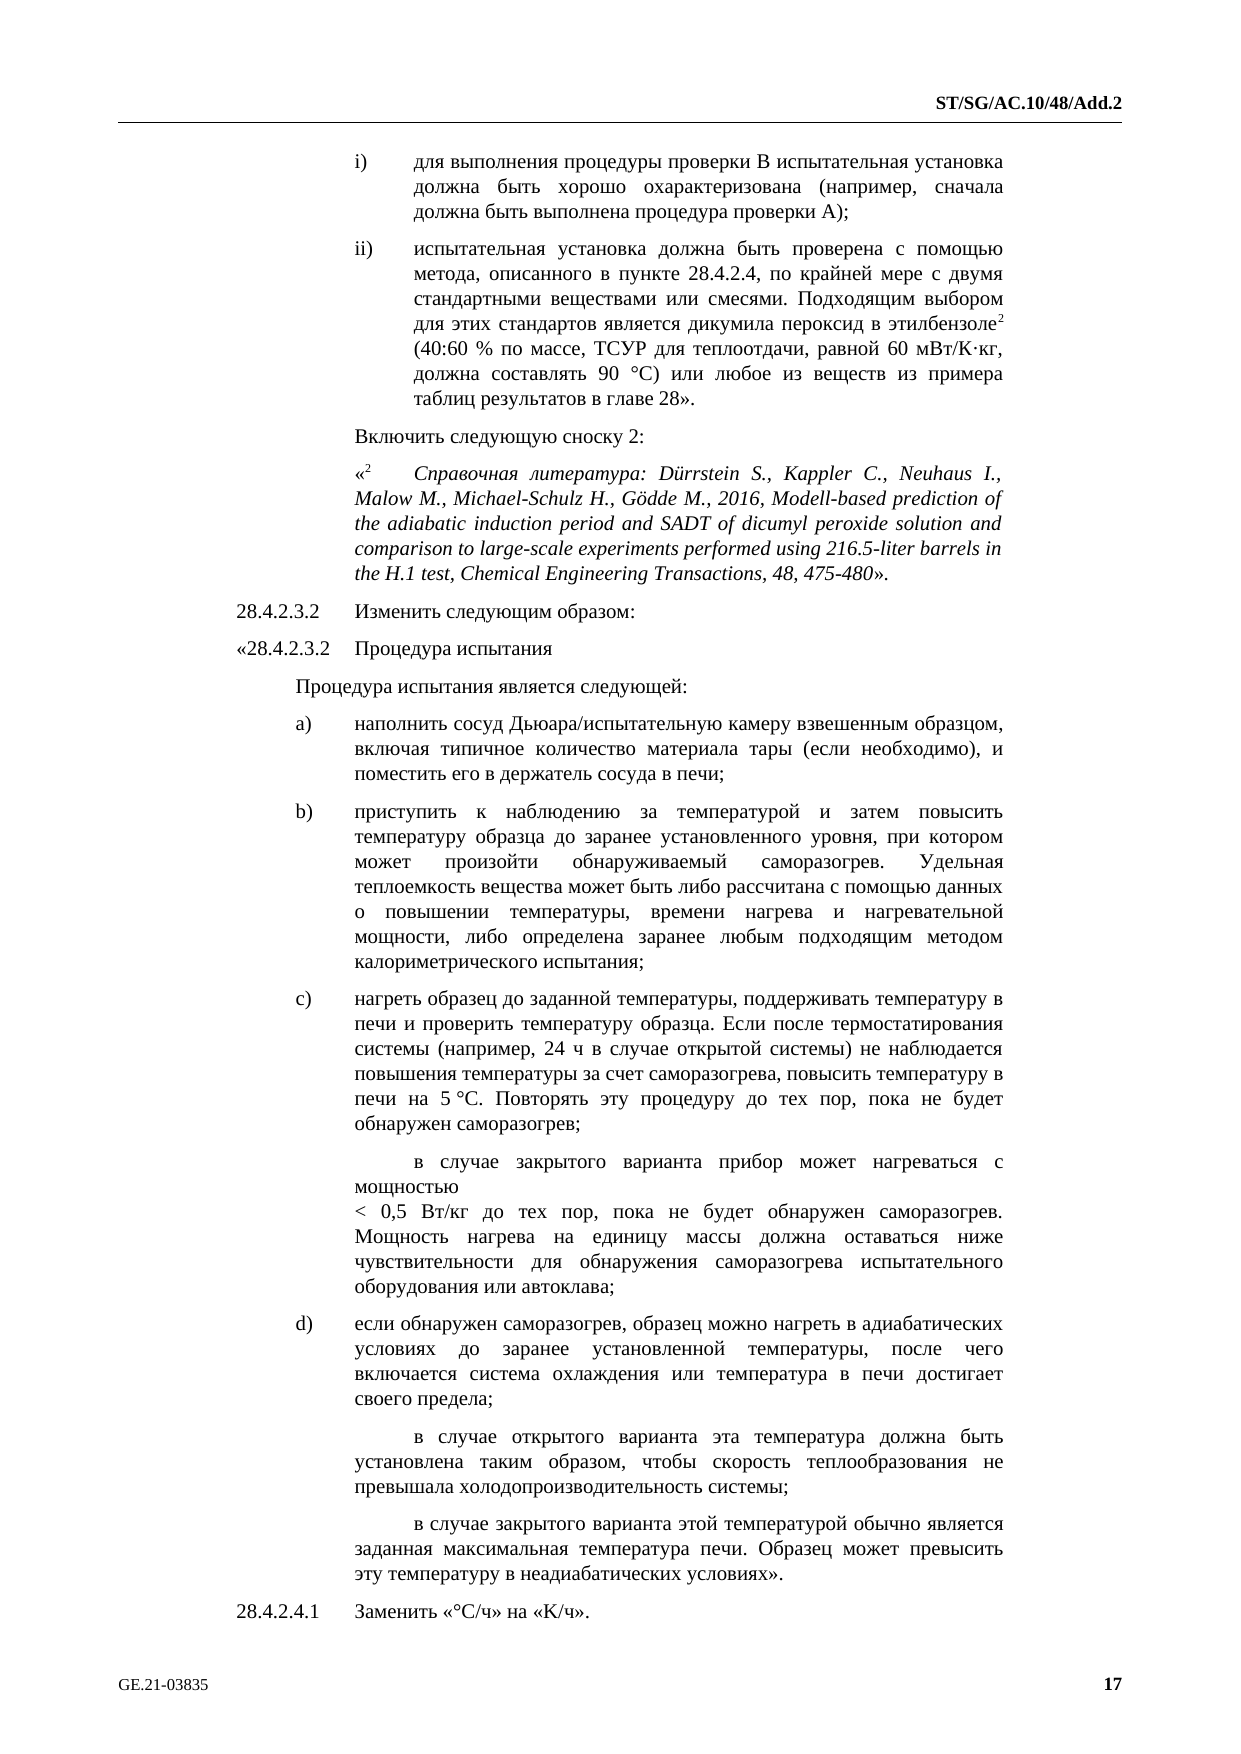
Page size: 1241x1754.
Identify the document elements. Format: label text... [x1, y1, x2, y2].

text а) наполнить сосуд Дьюара/испытательную камеру взвешенным образцом, включая типичное количество материала тары (если необходимо), и поместить его в держатель сосуда в печи; [295, 710, 1004, 785]
text d) если обнаружен саморазогрев, образец можно нагреть в адиабатических условиях до заранее установленной температуры, после чего включается система охлаждения или температура в печи достигает своего предела; [295, 1310, 1004, 1410]
text ii) испытательная установка должна быть проверена с помощью метода, описанного в пункте 28.4.2.4, по крайней мере с двумя стандартными веществами или смесями. Подходящим выбором для этих стандартов является дикумила пероксид в этилбензоле2 (40:60 % по массе, ТСУР для теплоотдачи, равной 60 мВт/К·кг, должна составлять 90 °C) или любое из веществ из примера таблиц результатов в главе 28». [354, 235, 1004, 410]
text с) нагреть образец до заданной температуры, поддерживать температуру в печи и проверить температуру образца. Если после термостатирования системы (например, 24 ч в случае открытой системы) не наблюдается повышения температуры за счет саморазогрева, повысить температуру в печи на 5 °C. Повторять эту процедуру до тех пор, пока не будет обнаружен саморазогрев; [295, 985, 1004, 1135]
text «2 Справочная литература: Dürrstein S., Kappler C., Neuhaus I., Malow M., Michael-Schulz H., Gödde M., 2016, Modell-based prediction of the adiabatic induction period and SADT of dicumyl peroxide solution and comparison to large-scale experiments performed using 216.5-liter barrels in the H.1 test, Chemical Engineering Transactions, 48, 475-480». [354, 460, 1004, 585]
text Включить следующую сноску 2: [354, 423, 1004, 448]
text «28.4.2.3.2 Процедура испытания [236, 635, 1004, 660]
text в случае закрытого варианта этой температурой обычно является заданная максимальная температура печи. Образец может превысить эту температуру в неадиабатических условиях». [295, 1510, 1004, 1585]
text Процедура испытания является следующей: [295, 673, 1004, 698]
text в случае закрытого варианта прибор может нагреваться с мощностью < 0,5 Вт/кг до тех пор, пока не будет обнаружен саморазогрев. Мощность нагрева на единицу массы должна оставаться ниже чувствительности для обнаружения саморазогрева испытательного оборудования или автоклава; [295, 1148, 1004, 1298]
text 28.4.2.4.1 Заменить «°C/ч» на «K/ч». [236, 1598, 1004, 1623]
text в случае открытого варианта эта температура должна быть установлена таким образом, чтобы скорость теплообразования не превышала холодопроизводительность системы; [295, 1423, 1004, 1498]
text i) для выполнения процедуры проверки В испытательная установка должна быть хорошо охарактеризована (например, сначала должна быть выполнена процедура проверки А); [354, 148, 1004, 223]
text b) приступить к наблюдению за температурой и затем повысить температуру образца до заранее установленного уровня, при котором может произойти обнаруживаемый саморазогрев. Удельная теплоемкость вещества может быть либо рассчитана с помощью данных о повышении температуры, времени нагрева и нагревательной мощности, либо определена заранее любым подходящим методом калориметрического испытания; [295, 798, 1004, 973]
text 28.4.2.3.2 Изменить следующим образом: [236, 598, 1004, 623]
